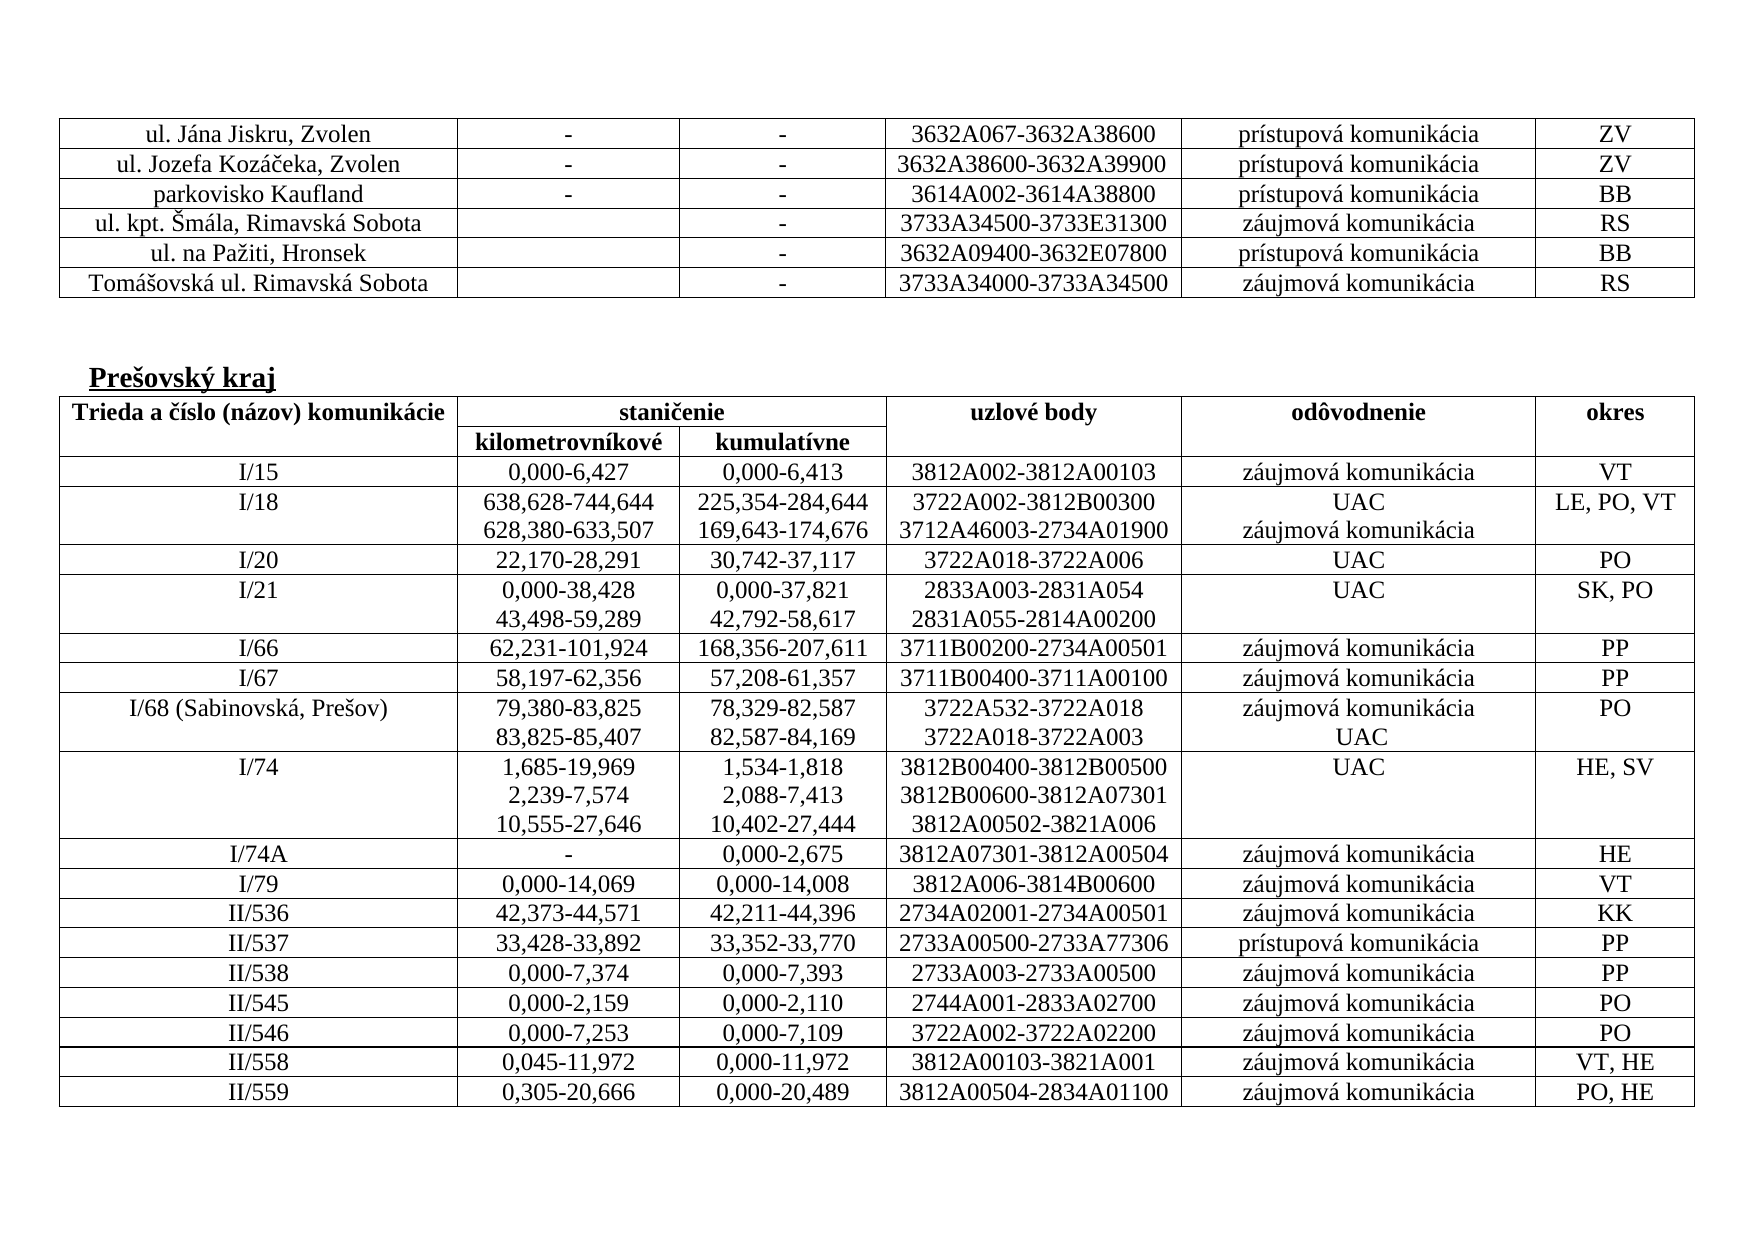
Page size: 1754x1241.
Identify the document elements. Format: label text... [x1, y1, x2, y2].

table_cell PO [1536, 988, 1694, 1017]
table_cell II/546 [60, 1018, 457, 1046]
table_cell 3733A34500-3733E31300 [886, 209, 1181, 237]
table_cell SK, PO [1536, 575, 1694, 632]
table_cell 3632A09400-3632E07800 [886, 238, 1181, 267]
table_cell parkovisko Kaufland [60, 179, 457, 207]
table_cell - [458, 149, 679, 178]
table_cell 638,628-744,644 628,380-633,507 [458, 487, 679, 544]
table_cell záujmová komunikácia [1182, 988, 1535, 1017]
table_cell I/20 [60, 545, 457, 574]
table_cell 3722A532-3722A018 3722A018-3722A003 [887, 693, 1181, 751]
table_cell II/558 [60, 1048, 457, 1076]
table_cell kilometrovníkové [458, 427, 679, 456]
table_cell VT [1536, 869, 1694, 897]
table_cell 79,380-83,825 83,825-85,407 [458, 693, 679, 751]
table_cell 3812A00103-3821A001 [887, 1048, 1181, 1076]
table_cell 0,305-20,666 [458, 1077, 679, 1106]
table_cell 0,045-11,972 [458, 1048, 679, 1076]
table_cell I/74 [60, 752, 457, 838]
table_cell 3812A00504-2834A01100 [887, 1077, 1181, 1106]
table_cell ul. Jána Jiskru, Zvolen [60, 119, 457, 148]
table_cell I/21 [60, 575, 457, 632]
table_cell Tomášovská ul. Rimavská Sobota [60, 268, 457, 297]
table_cell BB [1536, 238, 1694, 267]
table_cell PO, HE [1536, 1077, 1694, 1106]
table_cell VT [1536, 457, 1694, 486]
table_cell HE, SV [1536, 752, 1694, 838]
table_cell 0,000-6,413 [680, 457, 886, 486]
table_cell KK [1536, 899, 1694, 927]
table_cell kumulatívne [680, 427, 886, 456]
table_cell 0,000-7,253 [458, 1018, 679, 1046]
table_cell prístupová komunikácia [1182, 149, 1535, 178]
table_cell - [680, 119, 885, 148]
table_cell 3722A002-3722A02200 [887, 1018, 1181, 1046]
table_cell záujmová komunikácia [1182, 209, 1535, 237]
table_cell - [680, 238, 885, 267]
table_cell 3722A018-3722A006 [887, 545, 1181, 574]
table_cell - [458, 119, 679, 148]
table_cell 0,000-2,159 [458, 988, 679, 1017]
table_cell PO [1536, 693, 1694, 751]
table_cell 3733A34000-3733A34500 [886, 268, 1181, 297]
table_cell 42,373-44,571 [458, 899, 679, 927]
table_cell prístupová komunikácia [1182, 238, 1535, 267]
table_cell záujmová komunikácia [1182, 958, 1535, 987]
table_cell 225,354-284,644 169,643-174,676 [680, 487, 886, 544]
table_cell [458, 268, 679, 297]
table_cell záujmová komunikácia [1182, 1048, 1535, 1076]
table_cell 3632A38600-3632A39900 [886, 149, 1181, 178]
table_cell 3812A002-3812A00103 [887, 457, 1181, 486]
table_cell BB [1536, 179, 1694, 207]
table_header staničenie [458, 397, 886, 426]
table_cell 2744A001-2833A02700 [887, 988, 1181, 1017]
table_cell 3614A002-3614A38800 [886, 179, 1181, 207]
table_cell 22,170-28,291 [458, 545, 679, 574]
table_cell ul. na Pažiti, Hronsek [60, 238, 457, 267]
table_cell 0,000-7,393 [680, 958, 886, 987]
table_cell - [680, 209, 885, 237]
table_cell - [680, 149, 885, 178]
table_cell 1,534-1,818 2,088-7,413 10,402-27,444 [680, 752, 886, 838]
table_cell - [458, 839, 679, 868]
table_cell UAC [1182, 575, 1535, 632]
table_cell prístupová komunikácia [1182, 179, 1535, 207]
table_cell záujmová komunikácia [1182, 457, 1535, 486]
table_cell 3711B00400-3711A00100 [887, 663, 1181, 692]
table_cell 3812B00400-3812B00500 3812B00600-3812A07301 3812A00502-3821A006 [887, 752, 1181, 838]
table_cell I/74A [60, 839, 457, 868]
table_cell 57,208-61,357 [680, 663, 886, 692]
table_cell 0,000-38,428 43,498-59,289 [458, 575, 679, 632]
table_cell 2733A00500-2733A77306 [887, 928, 1181, 957]
table_cell 1,685-19,969 2,239-7,574 10,555-27,646 [458, 752, 679, 838]
table_cell 0,000-7,109 [680, 1018, 886, 1046]
table_header okres [1536, 397, 1694, 456]
table_cell 0,000-37,821 42,792-58,617 [680, 575, 886, 632]
table_cell záujmová komunikácia [1182, 869, 1535, 897]
table_cell - [680, 268, 885, 297]
table_cell záujmová komunikácia [1182, 839, 1535, 868]
table_cell 3812A006-3814B00600 [887, 869, 1181, 897]
table_cell 58,197-62,356 [458, 663, 679, 692]
table_cell HE [1536, 839, 1694, 868]
table_cell - [458, 179, 679, 207]
table_cell II/536 [60, 899, 457, 927]
table_cell UAC [1182, 545, 1535, 574]
table_cell II/537 [60, 928, 457, 957]
table_cell UAC [1182, 752, 1535, 838]
table_cell 2833A003-2831A054 2831A055-2814A00200 [887, 575, 1181, 632]
table_cell prístupová komunikácia [1182, 928, 1535, 957]
table_cell 3812A07301-3812A00504 [887, 839, 1181, 868]
table_cell RS [1536, 209, 1694, 237]
table_cell 3722A002-3812B00300 3712A46003-2734A01900 [887, 487, 1181, 544]
table_header odôvodnenie [1182, 397, 1535, 456]
table_cell prístupová komunikácia [1182, 119, 1535, 148]
table_cell I/79 [60, 869, 457, 897]
table_cell PP [1536, 928, 1694, 957]
table_cell RS [1536, 268, 1694, 297]
table_cell PP [1536, 663, 1694, 692]
table_cell I/66 [60, 634, 457, 662]
table_cell 0,000-2,675 [680, 839, 886, 868]
table_cell záujmová komunikácia [1182, 663, 1535, 692]
table_cell II/538 [60, 958, 457, 987]
table_cell I/68 (Sabinovská, Prešov) [60, 693, 457, 751]
table_cell I/15 [60, 457, 457, 486]
table_header Trieda a číslo (názov) komunikácie [60, 397, 457, 456]
table_cell 2733A003-2733A00500 [887, 958, 1181, 987]
table_cell LE, PO, VT [1536, 487, 1694, 544]
table_cell UAC záujmová komunikácia [1182, 487, 1535, 544]
table_cell VT, HE [1536, 1048, 1694, 1076]
table_cell II/545 [60, 988, 457, 1017]
table_cell 33,352-33,770 [680, 928, 886, 957]
table_cell II/559 [60, 1077, 457, 1106]
table_cell I/18 [60, 487, 457, 544]
table_cell záujmová komunikácia UAC [1182, 693, 1535, 751]
table_cell 0,000-7,374 [458, 958, 679, 987]
table_cell záujmová komunikácia [1182, 634, 1535, 662]
table_cell 62,231-101,924 [458, 634, 679, 662]
table_cell 0,000-11,972 [680, 1048, 886, 1076]
table_cell [458, 209, 679, 237]
table_cell 0,000-6,427 [458, 457, 679, 486]
table_cell 42,211-44,396 [680, 899, 886, 927]
table_cell I/67 [60, 663, 457, 692]
table_cell PP [1536, 958, 1694, 987]
table_cell ul. Jozefa Kozáčeka, Zvolen [60, 149, 457, 178]
table_cell PO [1536, 545, 1694, 574]
table_header uzlové body [887, 397, 1181, 456]
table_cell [1182, 1077, 1535, 1106]
table_cell 168,356-207,611 [680, 634, 886, 662]
table_cell 2734A02001-2734A00501 [887, 899, 1181, 927]
table_cell PO [1536, 1018, 1694, 1046]
table_cell 30,742-37,117 [680, 545, 886, 574]
table_cell záujmová komunikácia [1182, 1018, 1535, 1046]
table_cell ul. kpt. Šmála, Rimavská Sobota [60, 209, 457, 237]
table_cell 78,329-82,587 82,587-84,169 [680, 693, 886, 751]
table_cell záujmová komunikácia [1182, 899, 1535, 927]
table_cell PP [1536, 634, 1694, 662]
table_cell ZV [1536, 149, 1694, 178]
table_cell [458, 238, 679, 267]
table_cell 33,428-33,892 [458, 928, 679, 957]
table_cell záujmová komunikácia [1182, 268, 1535, 297]
table_cell ZV [1536, 119, 1694, 148]
text Prešovský kraj [89, 360, 1695, 393]
table_cell 0,000-20,489 [680, 1077, 886, 1106]
table_cell 3632A067-3632A38600 [886, 119, 1181, 148]
table_cell 3711B00200-2734A00501 [887, 634, 1181, 662]
table_cell 0,000-14,008 [680, 869, 886, 897]
table_cell 0,000-2,110 [680, 988, 886, 1017]
table_cell - [680, 179, 885, 207]
table_cell 0,000-14,069 [458, 869, 679, 897]
